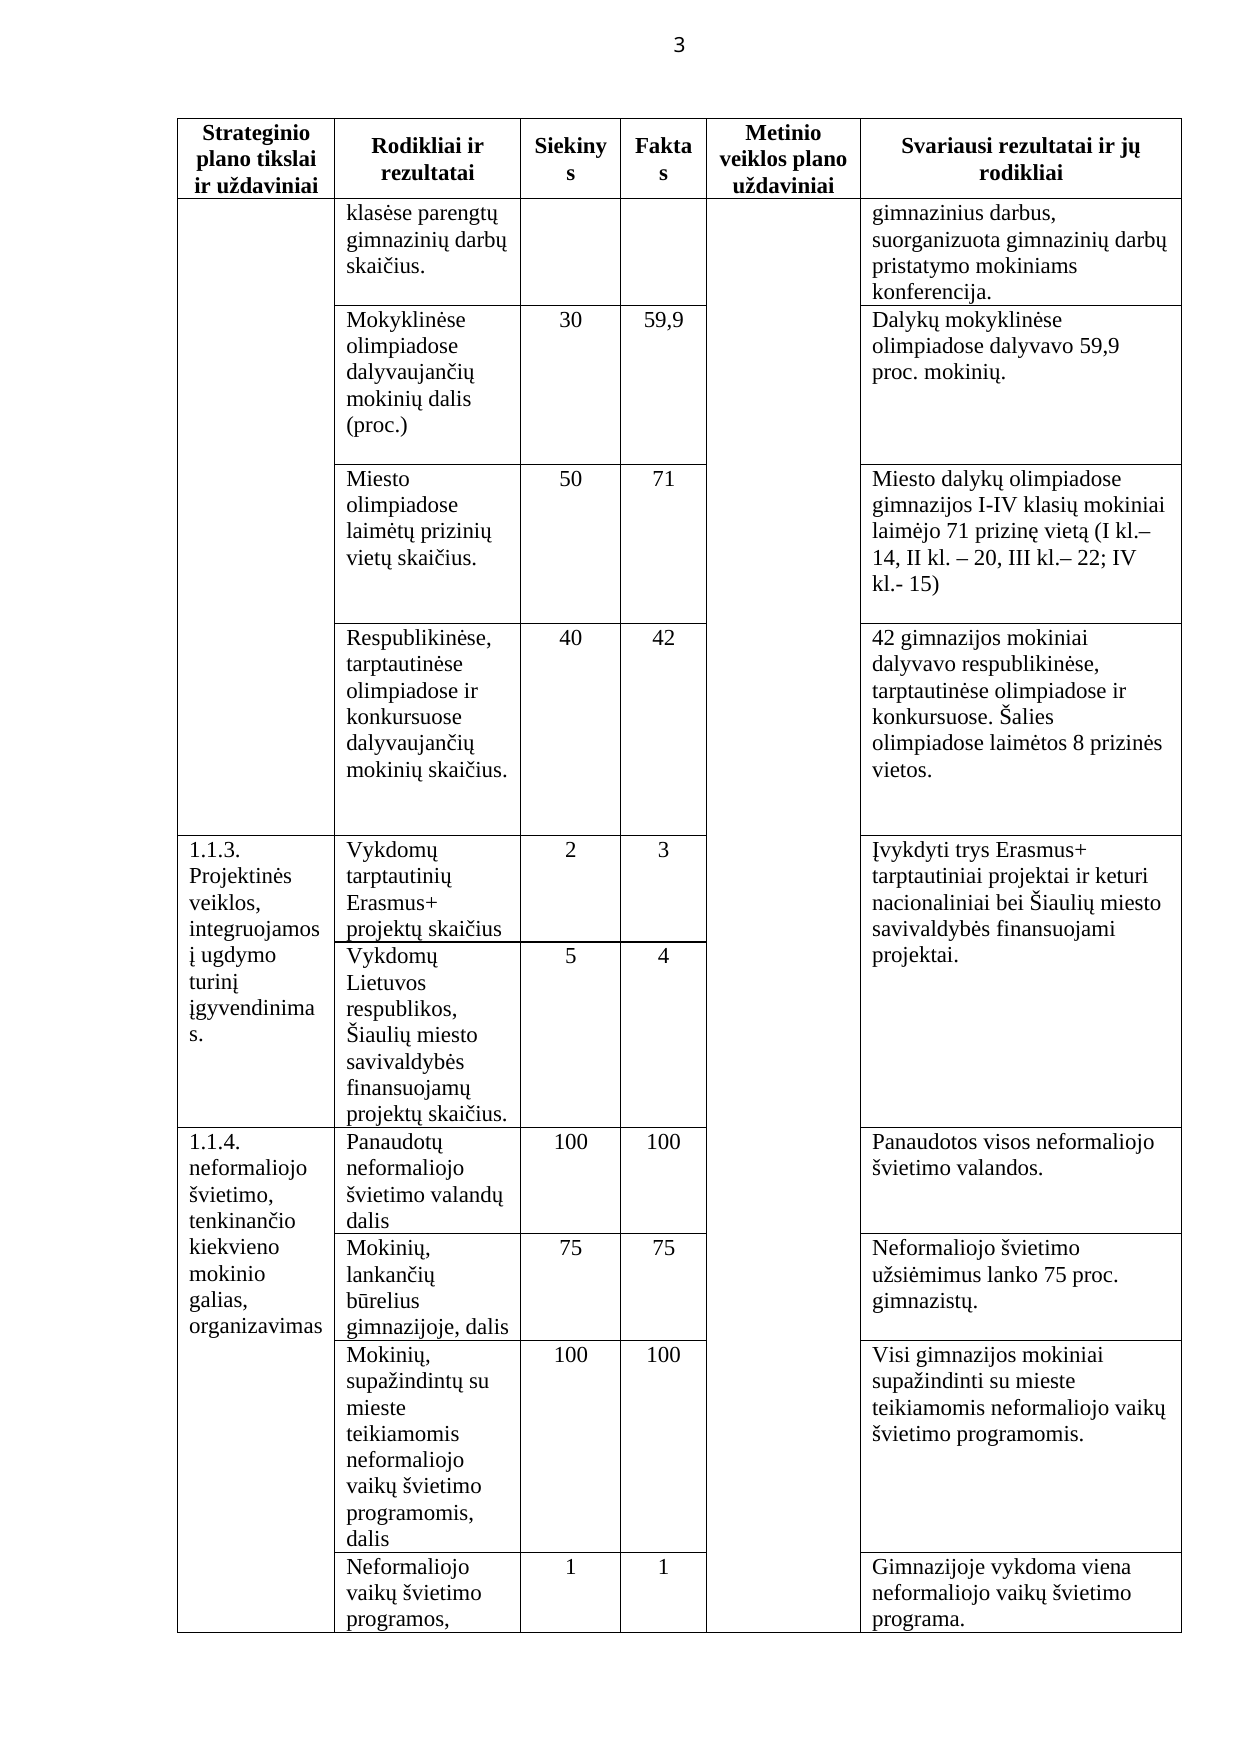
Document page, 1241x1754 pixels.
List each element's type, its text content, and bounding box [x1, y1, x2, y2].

table_cell 42 [621, 624, 706, 835]
table_cell 71 [621, 465, 706, 623]
table_header Svariausi rezultatai ir jų rodikliai [861, 119, 1181, 198]
table_cell Vykdomų tarptautinių Erasmus+ projektų skaičius [335, 836, 520, 941]
table_cell Respublikinėse, tarptautinėse olimpiadose ir konkursuose dalyvaujančių mokinių skaičius. [335, 624, 520, 835]
table_cell 30 [521, 306, 620, 464]
table_cell 75 [521, 1234, 620, 1340]
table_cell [335, 199, 520, 305]
table_cell 22 [621, 199, 706, 305]
table_cell 100 [621, 1128, 706, 1233]
table_cell 50 [521, 465, 620, 623]
table_cell Neformaliojo švietimo užsiėmimus lanko 75 proc. gimnazistų. [861, 1234, 1181, 1340]
table_cell 42 gimnazijos mokiniai dalyvavo respublikinėse, tarptautinėse olimpiadose ir konkursuose. Šalies olimpiadose laimėtos 8 prizinės vietos. [861, 624, 1181, 835]
table_cell Mokyklinėse olimpiadose dalyvaujančių mokinių dalis (proc.) [335, 306, 520, 464]
table_header Strateginio plano tikslai ir uždaviniai [178, 119, 334, 198]
table_cell 2 [521, 836, 620, 941]
table_cell 40 [521, 624, 620, 835]
table_cell 3 [621, 836, 706, 941]
table_cell Miesto olimpiadose laimėtų prizinių vietų skaičius. [335, 465, 520, 623]
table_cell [335, 1553, 520, 1632]
table_header Metinio veiklos plano uždaviniai [707, 119, 860, 198]
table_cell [861, 1553, 1181, 1632]
table_header Rodikliai ir rezultatai [335, 119, 520, 198]
table_cell Panaudotos visos neformaliojo švietimo valandos. [861, 1128, 1181, 1233]
table_cell 20 [521, 199, 620, 305]
table_cell 59,9 [621, 306, 706, 464]
table_cell 1 [521, 1553, 620, 1632]
table_cell Miesto dalykų olimpiadose gimnazijos I-IV klasių mokiniai laimėjo 71 prizinę vietą (I kl.– 14, II kl. – 20, III kl.– 22; IV kl.- 15) [861, 465, 1181, 623]
table_cell Dalykų mokyklinėse olimpiadose dalyvavo 59,9 proc. mokinių. [861, 306, 1181, 464]
table_header Siekinys [521, 119, 620, 198]
table_header Faktas [621, 119, 706, 198]
table_cell Vykdomų Lietuvos respublikos, Šiaulių miesto savivaldybės finansuojamų projektų skaičius. [335, 943, 520, 1127]
table_cell 4 [621, 943, 706, 1127]
table_cell Mokinių, lankančių būrelius gimnazijoje, dalis [335, 1234, 520, 1340]
table_cell Visi gimnazijos mokiniai supažindinti su mieste teikiamomis neformaliojo vaikų švietimo programomis. [861, 1341, 1181, 1552]
table_cell 1.1.4. neformaliojo švietimo, tenkinančio kiekvieno mokinio galias, organizavimas [178, 1128, 334, 1632]
table_cell Įvykdyti trys Erasmus+ tarptautiniai projektai ir keturi nacionaliniai bei Šiaulių miesto savivaldybės finansuojami projektai. [861, 836, 1181, 1127]
table_cell Mokinių, supažindintų su mieste teikiamomis neformaliojo vaikų švietimo programomis, dalis [335, 1341, 520, 1552]
table_cell 1 [621, 1553, 706, 1632]
table_cell 100 [521, 1341, 620, 1552]
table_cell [861, 199, 1181, 305]
table_cell 5 [521, 943, 620, 1127]
table_cell 100 [621, 1341, 706, 1552]
table_cell 100 [521, 1128, 620, 1233]
table_cell 75 [621, 1234, 706, 1340]
table_cell 1.1.3. Projektinės veiklos, integruojamos į ugdymo turinį įgyvendinimas. [178, 836, 334, 1127]
table_cell Panaudotų neformaliojo švietimo valandų dalis [335, 1128, 520, 1233]
